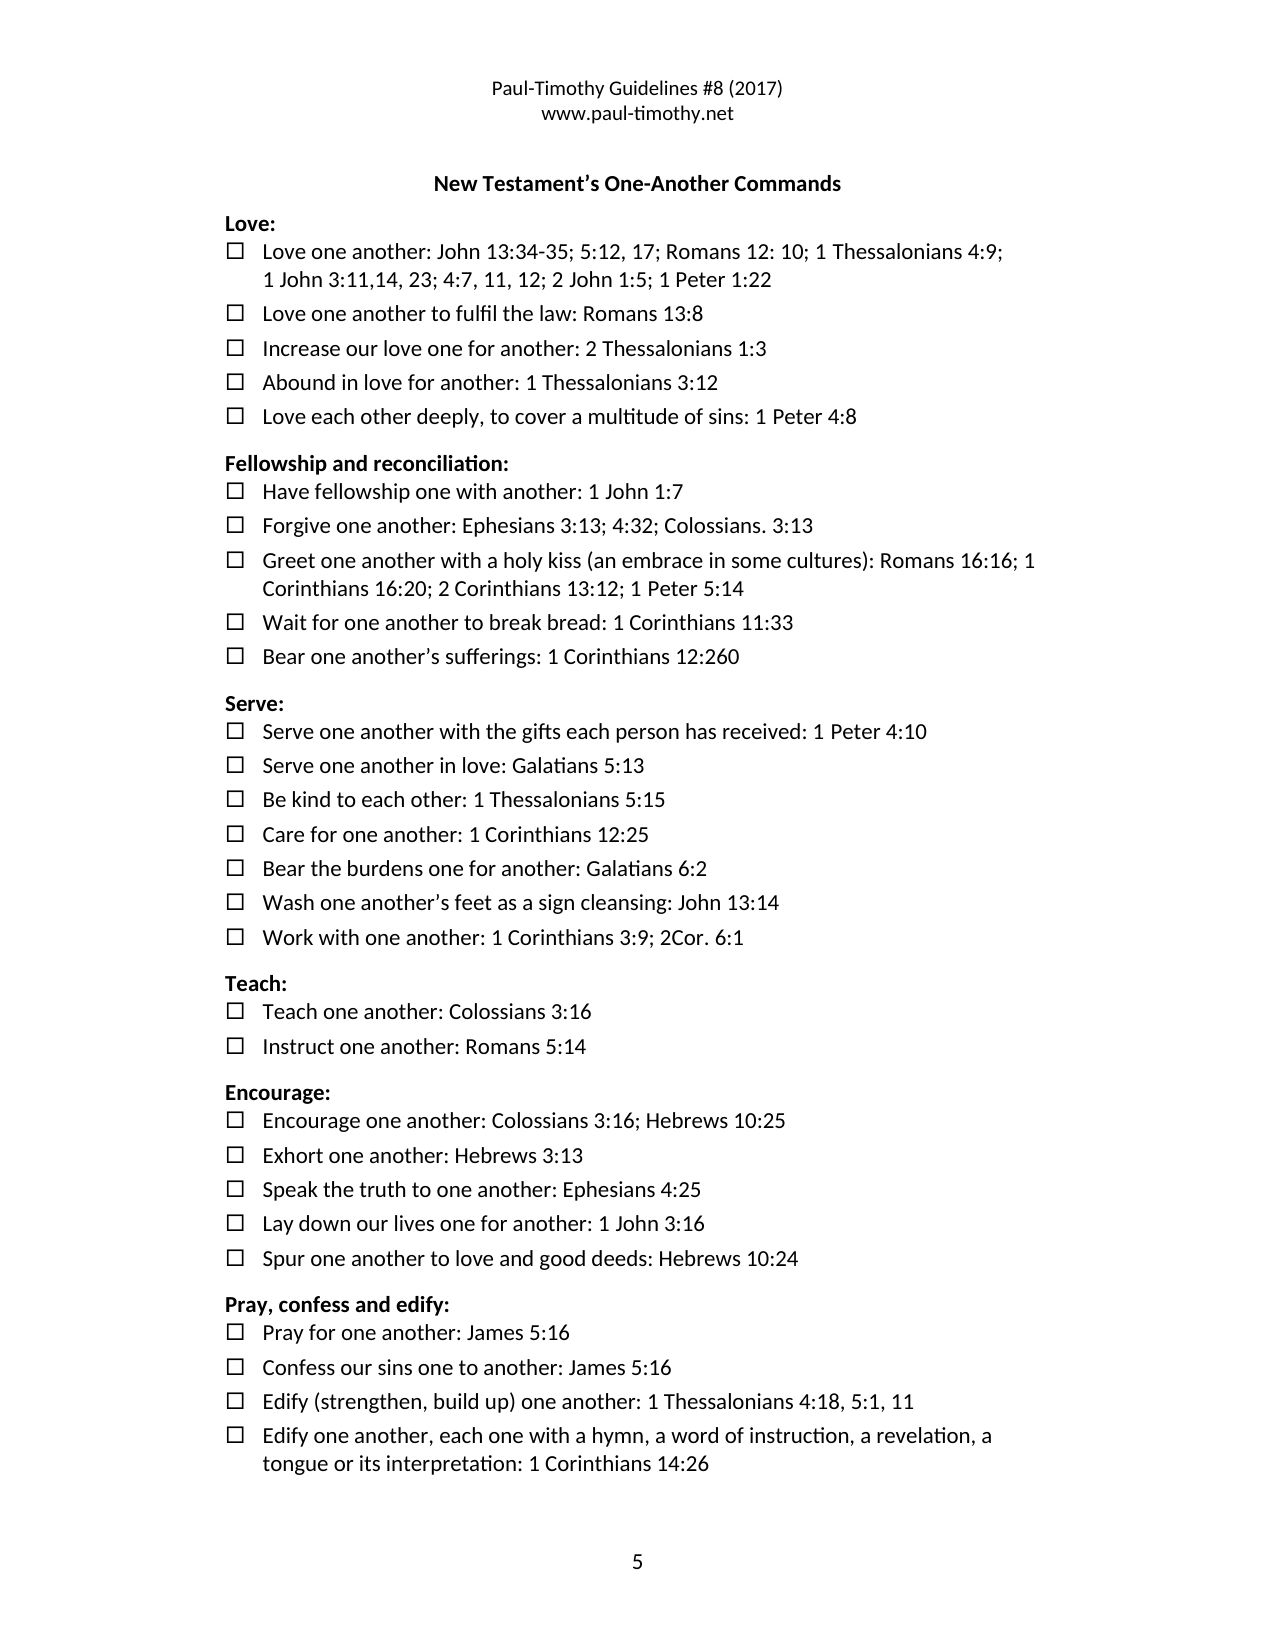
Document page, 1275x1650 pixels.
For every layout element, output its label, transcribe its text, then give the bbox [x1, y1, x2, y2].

list Teach one another: Colossians 3:16 [225, 997, 1050, 1026]
list Work with one another: 1 Corinthians 3:9; 2Cor. 6:1 [225, 923, 1050, 951]
list Care for one another: 1 Corinthians 12:25 [225, 820, 1050, 848]
list Have fellowship one with another: 1 John 1:7 [225, 477, 1050, 505]
text Serve: [225, 689, 1050, 717]
list Instruct one another: Romans 5:14 [225, 1032, 1050, 1060]
list Bear one another’s sufferings: 1 Corinthians 12:260 [225, 642, 1050, 670]
list Edify one another, each one with a hymn, a word of instruction, a revelation, a tongue or its interpretation: 1 Corinthians 14:26 [225, 1421, 1050, 1477]
list Love one another: John 13:34-35; 5:12, 17; Romans 12: 10; 1 Thessalonians 4:9; 1 John 3:11,14, 23; 4:7, 11, 12; 2 John 1:5; 1 Peter 1:22 [225, 237, 1050, 293]
list Love each other deeply, to cover a multitude of sins: 1 Peter 4:8 [225, 402, 1050, 430]
list Bear the burdens one for another: Galatians 6:2 [225, 854, 1050, 882]
text Pray, confess and edify: [225, 1290, 1050, 1318]
list Be kind to each other: 1 Thessalonians 5:15 [225, 786, 1050, 814]
list Edify (strengthen, build up) one another: 1 Thessalonians 4:18, 5:1, 11 [225, 1387, 1050, 1415]
list Lay down our lives one for another: 1 John 3:16 [225, 1209, 1050, 1237]
text Encourage: [225, 1078, 1050, 1107]
list Speak the truth to one another: Ephesians 4:25 [225, 1175, 1050, 1203]
list Forgive one another: Ephesians 3:13; 4:32; Colossians. 3:13 [225, 511, 1050, 539]
list Spur one another to love and good deeds: Hebrews 10:24 [225, 1244, 1050, 1272]
list Increase our love one for another: 2 Thessalonians 1:3 [225, 334, 1050, 362]
text Teach: [225, 969, 1050, 997]
list Wait for one another to break bread: 1 Corinthians 11:33 [225, 608, 1050, 636]
list Serve one another with the gifts each person has received: 1 Peter 4:10 [225, 717, 1050, 745]
list Abound in love for another: 1 Thessalonians 3:12 [225, 368, 1050, 396]
list Love one another to fulfil the law: Romans 13:8 [225, 299, 1050, 328]
text Fellowship and reconciliation: [225, 449, 1050, 477]
list Exhort one another: Hebrews 3:13 [225, 1141, 1050, 1169]
list Confess our sins one to another: James 5:16 [225, 1353, 1050, 1381]
list Pray for one another: James 5:16 [225, 1318, 1050, 1346]
list Serve one another in love: Galatians 5:13 [225, 751, 1050, 779]
text Love: [225, 209, 1050, 237]
subtitle New Testament’s One-Another Commands [150, 169, 1125, 197]
list Encourage one another: Colossians 3:16; Hebrews 10:25 [225, 1107, 1050, 1134]
list Wash one another’s feet as a sign cleansing: John 13:14 [225, 888, 1050, 916]
list Greet one another with a holy kiss (an embrace in some cultures): Romans 16:16; 1 Corinthians 16:20; 2 Corinthians 13:12; 1 Peter 5:14 [225, 546, 1050, 602]
